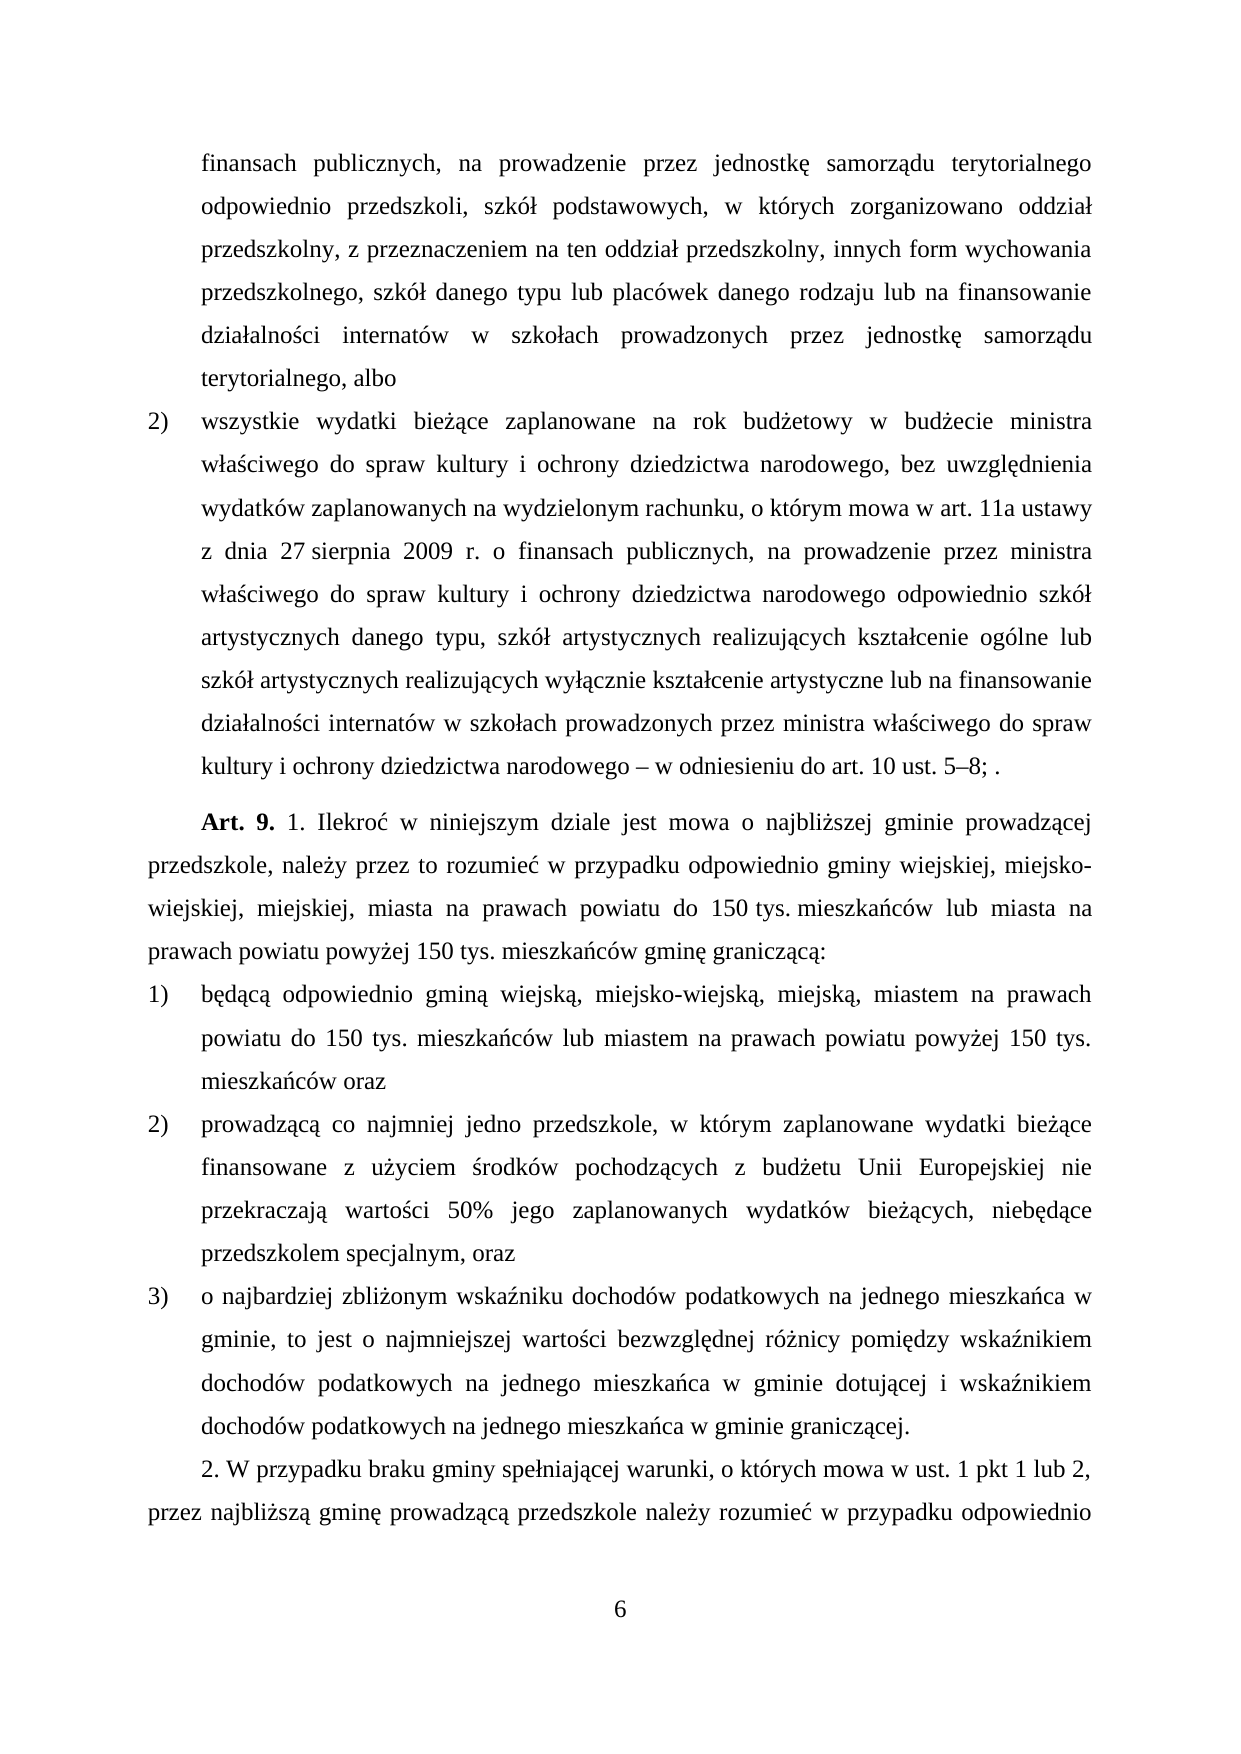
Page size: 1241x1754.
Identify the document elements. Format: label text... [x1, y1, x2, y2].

text 1) będącą odpowiednio gminą wiejską, miejsko-wiejską, miejską, miastem na prawach powiatu do 150 tys. mieszkańców lub miastem na prawach powiatu powyżej 150 tys. mieszkańców oraz [148, 979, 1093, 1094]
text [148, 148, 1093, 392]
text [148, 1454, 1093, 1526]
text 2) wszystkie wydatki bieżące zaplanowane na rok budżetowy w budżecie ministra właściwego do spraw kultury i ochrony dziedzictwa narodowego, bez uwzględnienia wydatków zaplanowanych na wydzielonym rachunku, o którym mowa w art. 11a ustawy z dnia 27 sierpnia 2009 r. o finansach publicznych, na prowadzenie przez ministra właściwego do spraw kultury i ochrony dziedzictwa narodowego odpowiednio szkół artystycznych danego typu, szkół artystycznych realizujących kształcenie ogólne lub szkół artystycznych realizujących wyłącznie kształcenie artystyczne lub na finansowanie działalności internatów w szkołach prowadzonych przez ministra właściwego do spraw kultury i ochrony dziedzictwa narodowego – w odniesieniu do art. 10 ust. 5–8; . [148, 406, 1093, 780]
text Art. 9. 1. Ilekroć w niniejszym dziale jest mowa o najbliższej gminie prowadzącej przedszkole, należy przez to rozumieć w przypadku odpowiednio gminy wiejskiej, miejsko-wiejskiej, miejskiej, miasta na prawach powiatu do 150 tys. mieszkańców lub miasta na prawach powiatu powyżej 150 tys. mieszkańców gminę graniczącą: [148, 807, 1093, 965]
text 3) o najbardziej zbliżonym wskaźniku dochodów podatkowych na jednego mieszkańca w gminie, to jest o najmniejszej wartości bezwzględnej różnicy pomiędzy wskaźnikiem dochodów podatkowych na jednego mieszkańca w gminie dotującej i wskaźnikiem dochodów podatkowych na jednego mieszkańca w gminie graniczącej. [148, 1281, 1093, 1439]
